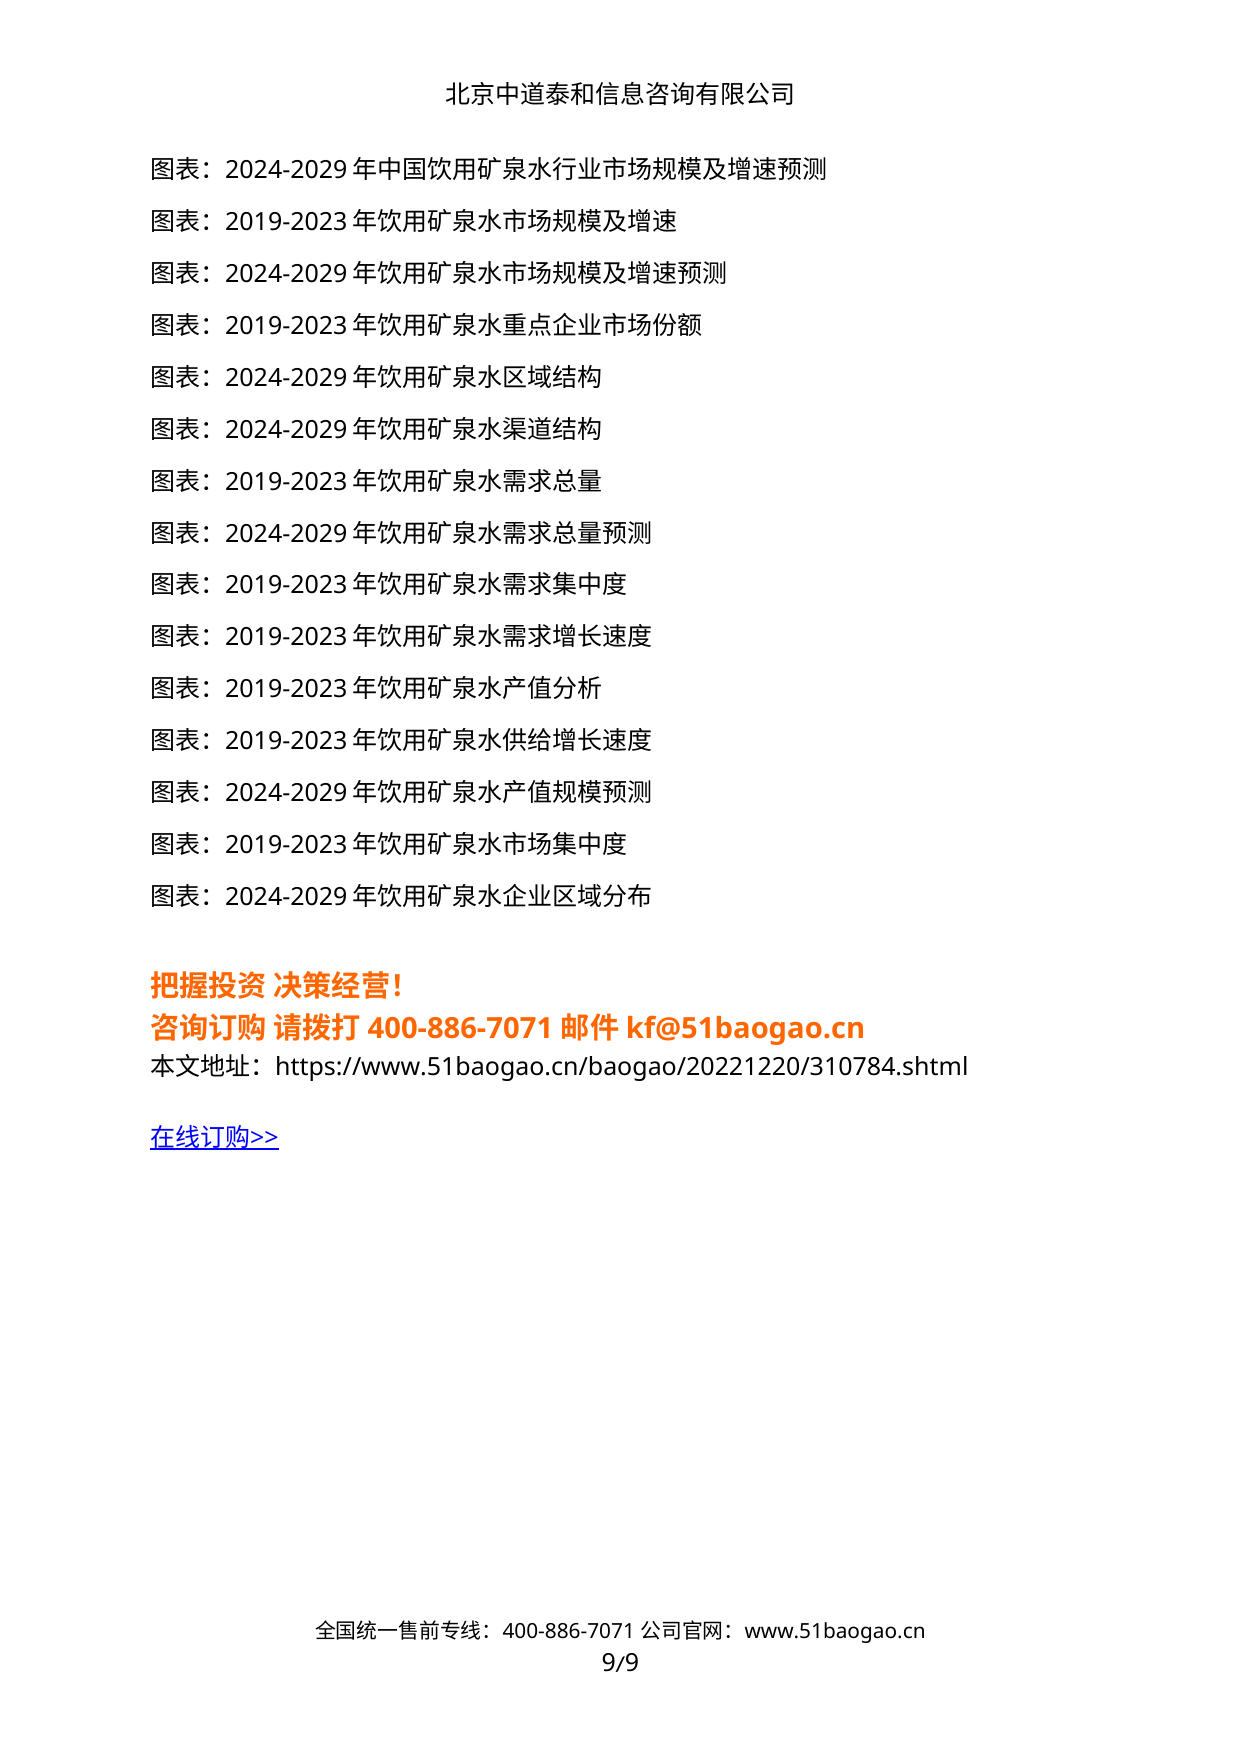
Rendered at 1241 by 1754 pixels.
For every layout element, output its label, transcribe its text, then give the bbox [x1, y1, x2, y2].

text 图表：2019-2023年饮用矿泉水重点企业市场份额 [150, 306, 1090, 342]
text 图表：2019-2023年饮用矿泉水市场集中度 [150, 824, 1090, 861]
text 图表：2024-2029年饮用矿泉水需求总量预测 [150, 513, 1090, 549]
text 图表：2024-2029年中国饮用矿泉水行业市场规模及增速预测 [150, 150, 1090, 186]
text 图表：2019-2023年饮用矿泉水市场规模及增速 [150, 202, 1090, 238]
text 在线订购>> [150, 1083, 1090, 1153]
text 图表：2024-2029年饮用矿泉水市场规模及增速预测 [150, 254, 1090, 290]
text 图表：2019-2023年饮用矿泉水供给增长速度 [150, 721, 1090, 757]
text 图表：2024-2029年饮用矿泉水产值规模预测 [150, 772, 1090, 809]
text 图表：2024-2029年饮用矿泉水渠道结构 [150, 409, 1090, 446]
text 图表：2019-2023年饮用矿泉水需求增长速度 [150, 617, 1090, 653]
text 图表：2019-2023年饮用矿泉水需求总量 [150, 461, 1090, 497]
text 图表：2019-2023年饮用矿泉水需求集中度 [150, 565, 1090, 601]
text 把握投资 决策经营！咨询订购 请拨打 400-886-7071 邮件 kf@51baogao.cn本文地址：https://www.51baogao.cn/baogao/20221220/310784.shtml [150, 928, 1090, 1083]
text 图表：2019-2023年饮用矿泉水产值分析 [150, 669, 1090, 705]
text 图表：2024-2029年饮用矿泉水企业区域分布 [150, 876, 1090, 912]
text 图表：2024-2029年饮用矿泉水区域结构 [150, 357, 1090, 394]
